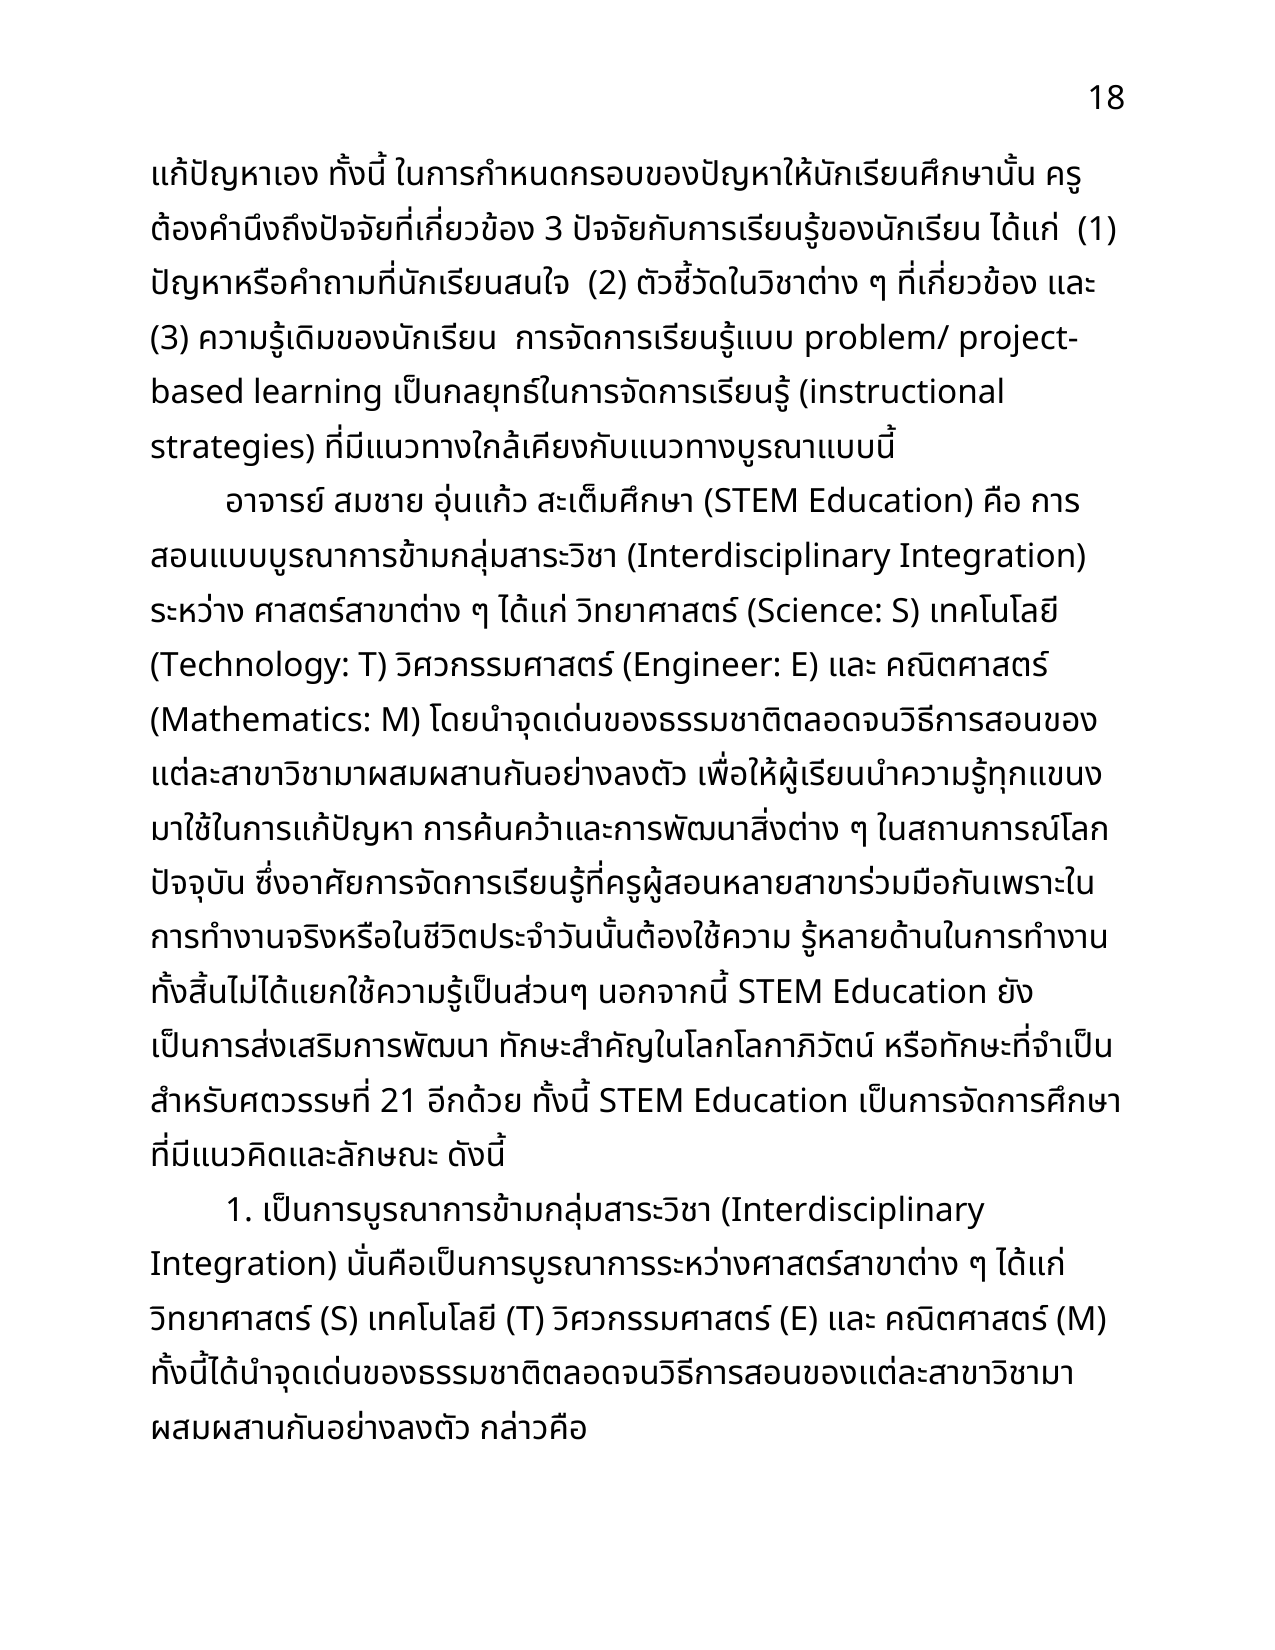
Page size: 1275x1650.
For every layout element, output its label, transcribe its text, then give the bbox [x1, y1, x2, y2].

text อาจารย์ สมชาย อุ่นแก้ว สะเต็มศึกษา (STEM Education) คือ การสอนแบบบูรณาการข้ามกลุ่มสาระวิชา (Interdisciplinary Integration) ระหว่าง ศาสตร์สาขาต่าง ๆ ได้แก่ วิทยาศาสตร์ (Science: S) เทคโนโลยี (Technology: T) วิศวกรรมศาสตร์ (Engineer: E) และ คณิตศาสตร์ (Mathematics: M) โดยนำจุดเด่นของธรรมชาติตลอดจนวิธีการสอนของแต่ละสาขาวิชามาผสมผสานกันอย่างลงตัว เพื่อให้ผู้เรียนนำความรู้ทุกแขนงมาใช้ในการแก้ปัญหา การค้นคว้าและการพัฒนาสิ่งต่าง ๆ ในสถานการณ์โลกปัจจุบัน ซึ่งอาศัยการจัดการเรียนรู้ที่ครูผู้สอนหลายสาขาร่วมมือกันเพราะในการทำงานจริงหรือในชีวิตประจำวันนั้นต้องใช้ความ รู้หลายด้านในการทำงานทั้งสิ้นไม่ได้แยกใช้ความรู้เป็นส่วนๆ นอกจากนี้ STEM Education ยังเป็นการส่งเสริมการพัฒนา ทักษะสำคัญในโลกโลกาภิวัตน์ หรือทักษะที่จำเป็นสำหรับศตวรรษที่ 21 อีกด้วย ทั้งนี้ STEM Education เป็นการจัดการศึกษาที่มีแนวคิดและลักษณะ ดังนี้ [150, 477, 1125, 1182]
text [150, 150, 1125, 473]
text 1. เป็นการบูรณาการข้ามกลุ่มสาระวิชา (Interdisciplinary Integration) นั่นคือเป็นการบูรณาการระหว่างศาสตร์สาขาต่าง ๆ ได้แก่ วิทยาศาสตร์ (S) เทคโนโลยี (T) วิศวกรรมศาสตร์ (E) และ คณิตศาสตร์ (M) ทั้งนี้ได้นำจุดเด่นของธรรมชาติตลอดจนวิธีการสอนของแต่ละสาขาวิชามา ผสมผสานกันอย่างลงตัว กล่าวคือ [150, 1186, 1125, 1454]
